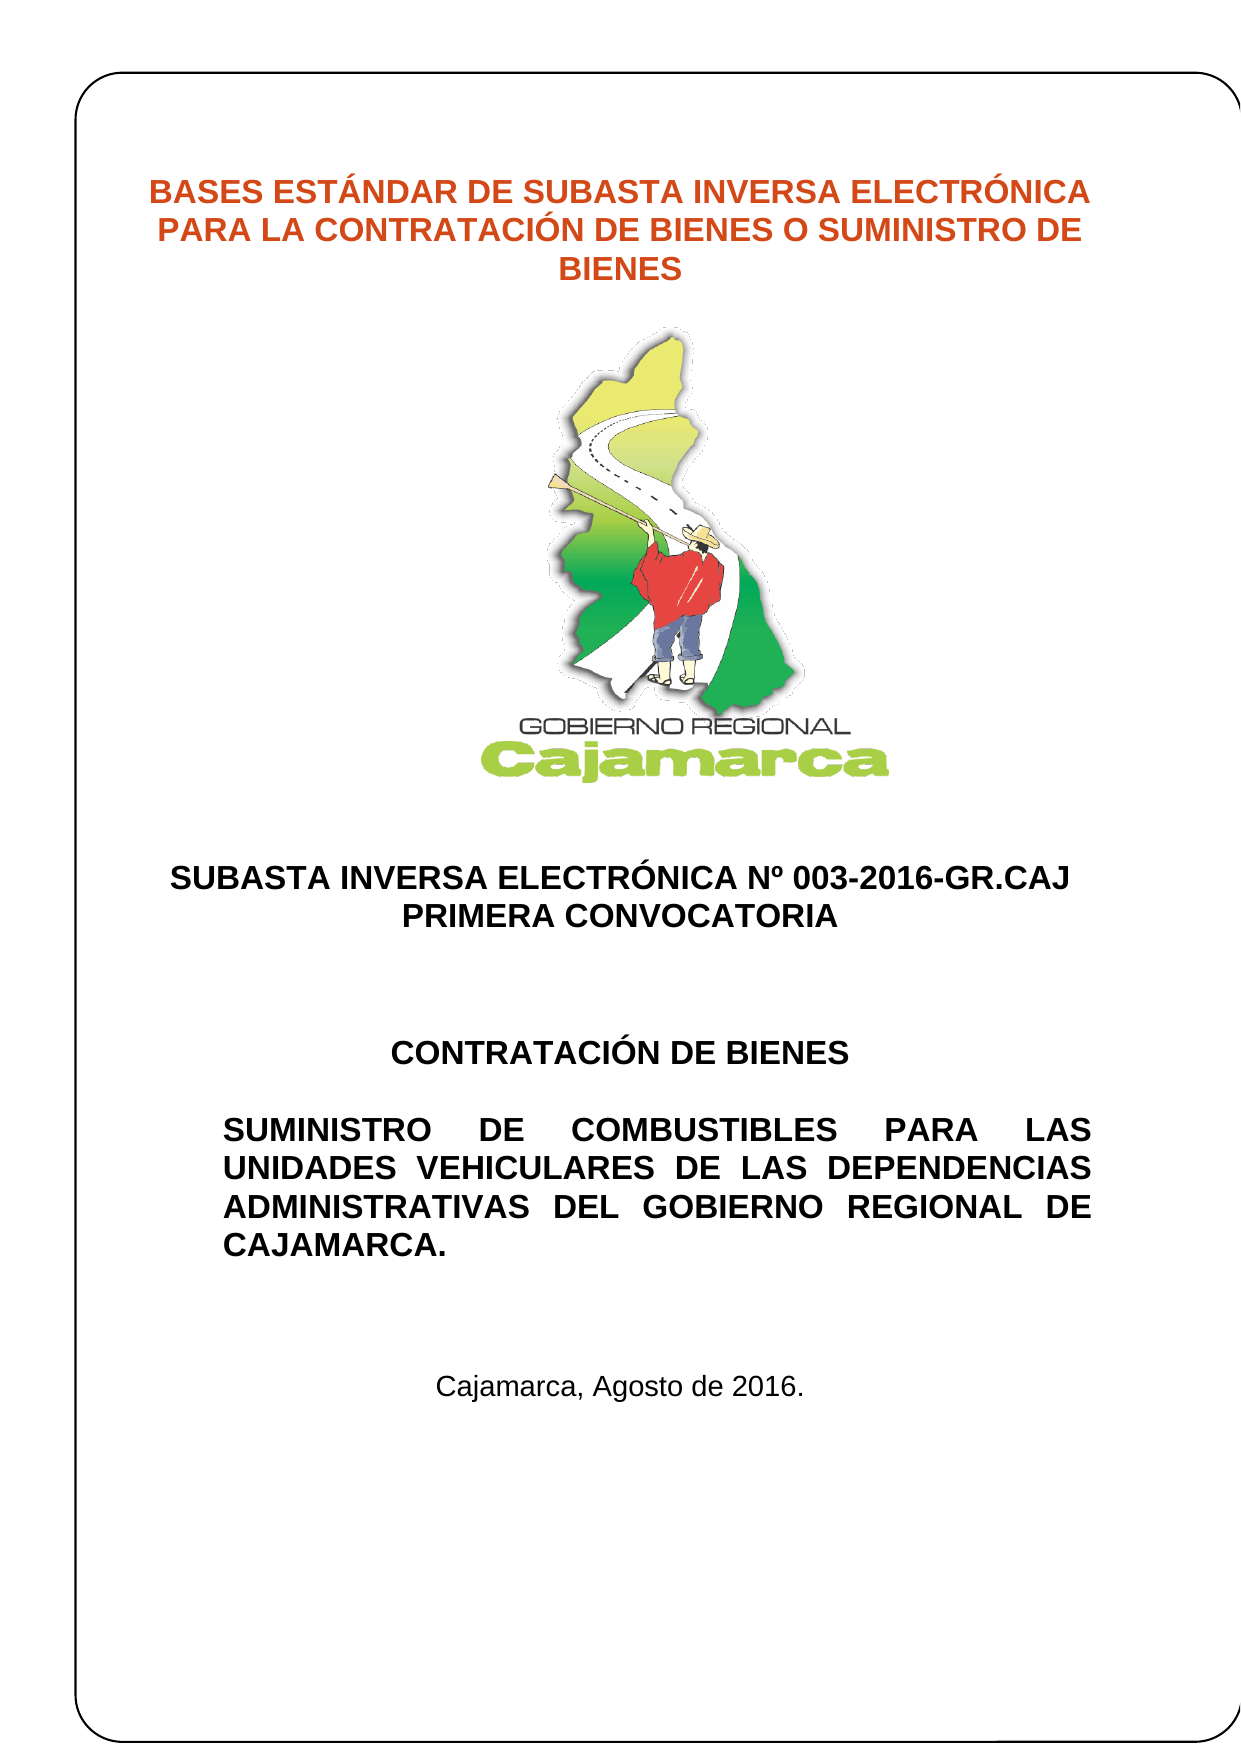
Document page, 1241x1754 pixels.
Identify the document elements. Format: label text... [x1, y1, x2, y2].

text PRIMERA CONVOCATORIA [148, 896, 1092, 935]
text SUBASTA INVERSA ELECTRÓNICA Nº 003-2016-GR.CAJ [148, 858, 1092, 896]
text BASES ESTÁNDAR DE SUBASTA INVERSA ELECTRÓNICA PARA LA CONTRATACIÓN DE BIENES O SUMINISTRO DE BIENES [148, 172, 1092, 287]
text Cajamarca, Agosto de 2016. [148, 1369, 1092, 1403]
picture [481, 326, 889, 783]
text SUMINISTRO DE COMBUSTIBLES PARA LAS UNIDADES VEHICULARES DE LAS DEPENDENCIAS ADMINISTRATIVAS DEL GOBIERNO REGIONAL DE CAJAMARCA. [223, 1110, 1092, 1264]
text CONTRATACIÓN DE BIENES [148, 1033, 1092, 1072]
